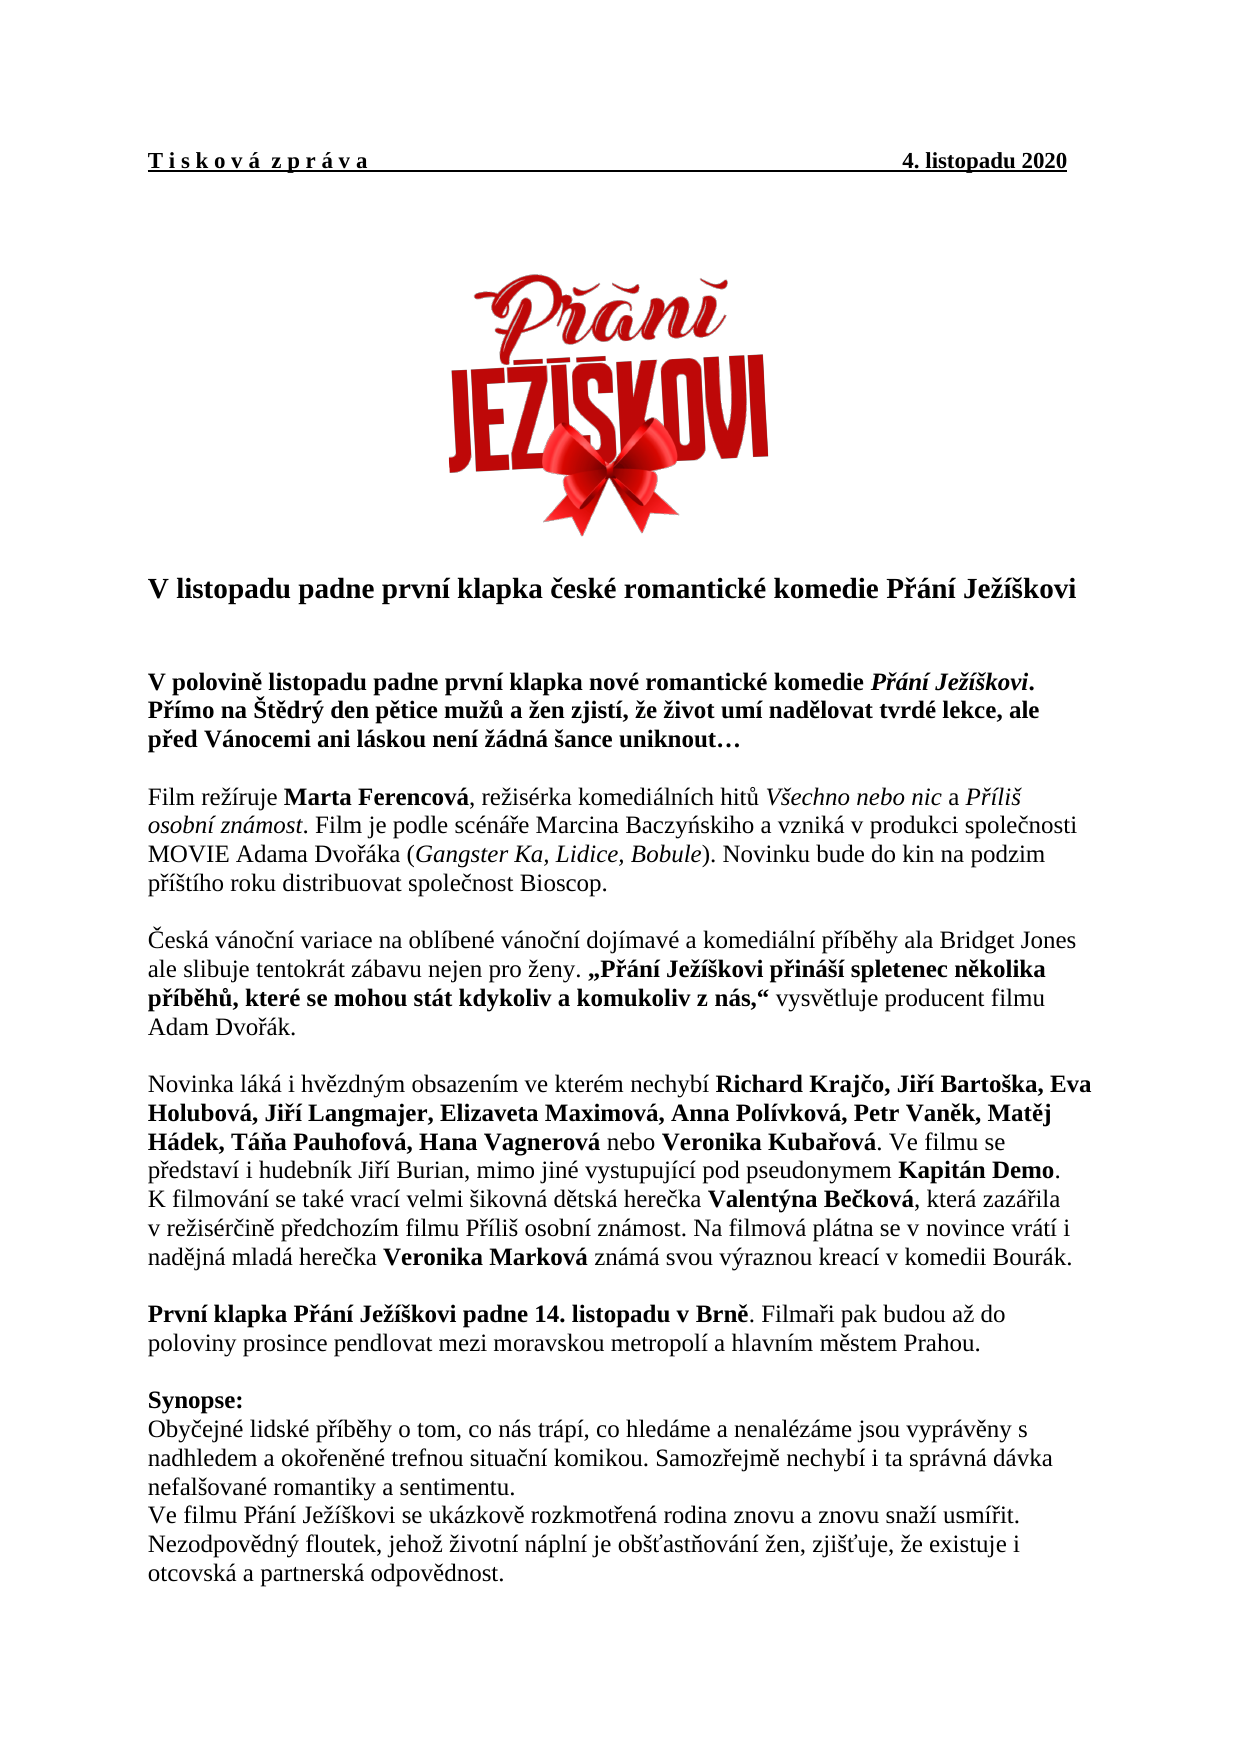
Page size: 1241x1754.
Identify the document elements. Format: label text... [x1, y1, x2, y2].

text T i s k o v á z p r á v a 4. listopadu 2020 [148, 148, 1093, 174]
text První klapka Přání Ježíškovi padne 14. listopadu v Brně. Filmaři pak budou až do poloviny prosince pendlovat mezi moravskou metropolí a hlavním městem Prahou. [148, 1299, 1093, 1357]
text V listopadu padne první klapka české romantické komedie Přání Ježíškovi [148, 571, 1093, 604]
text V polovině listopadu padne první klapka nové romantické komedie Přání Ježíškovi. Přímo na Štědrý den pětice mužů a žen zjistí, že život umí nadělovat tvrdé lekce, ale před Vánocemi ani láskou není žádná šance uniknout… Film režíruje Marta Ferencová, režisérka komediálních hitů Všechno nebo nic a Příliš osobní známost. Film je podle scénáře Marcina Baczyńskiho a vzniká v produkci společnosti MOVIE Adama Dvořáka (Gangster Ka, Lidice, Bobule). Novinku bude do kin na podzim příštího roku distribuovat společnost Bioscop. [148, 667, 1093, 897]
text Novinka láká i hvězdným obsazením ve kterém nechybí Richard Krajčo, Jiří Bartoška, Eva Holubová, Jiří Langmajer, Elizaveta Maximová, Anna Polívková, Petr Vaněk, Matěj Hádek, Táňa Pauhofová, Hana Vagnerová nebo Veronika Kubařová. Ve filmu se představí i hudebník Jiří Burian, mimo jiné vystupující pod pseudonymem Kapitán Demo. K filmování se také vrací velmi šikovná dětská herečka Valentýna Bečková, která zazářila v režisérčině předchozím filmu Příliš osobní známost. Na filmová plátna se v novince vrátí i nadějná mladá herečka Veronika Marková známá svou výraznou kreací v komedii Bourák. [148, 1069, 1093, 1270]
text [148, 1385, 1093, 1587]
picture [440, 263, 772, 543]
text Česká vánoční variace na oblíbené vánoční dojímavé a komediální příběhy ala Bridget Jones ale slibuje tentokrát zábavu nejen pro ženy. „Přání Ježíškovi přináší spletenec několika příběhů, které se mohou stát kdykoliv a komukoliv z nás,“ vysvětluje producent filmu Adam Dvořák. [148, 925, 1093, 1040]
